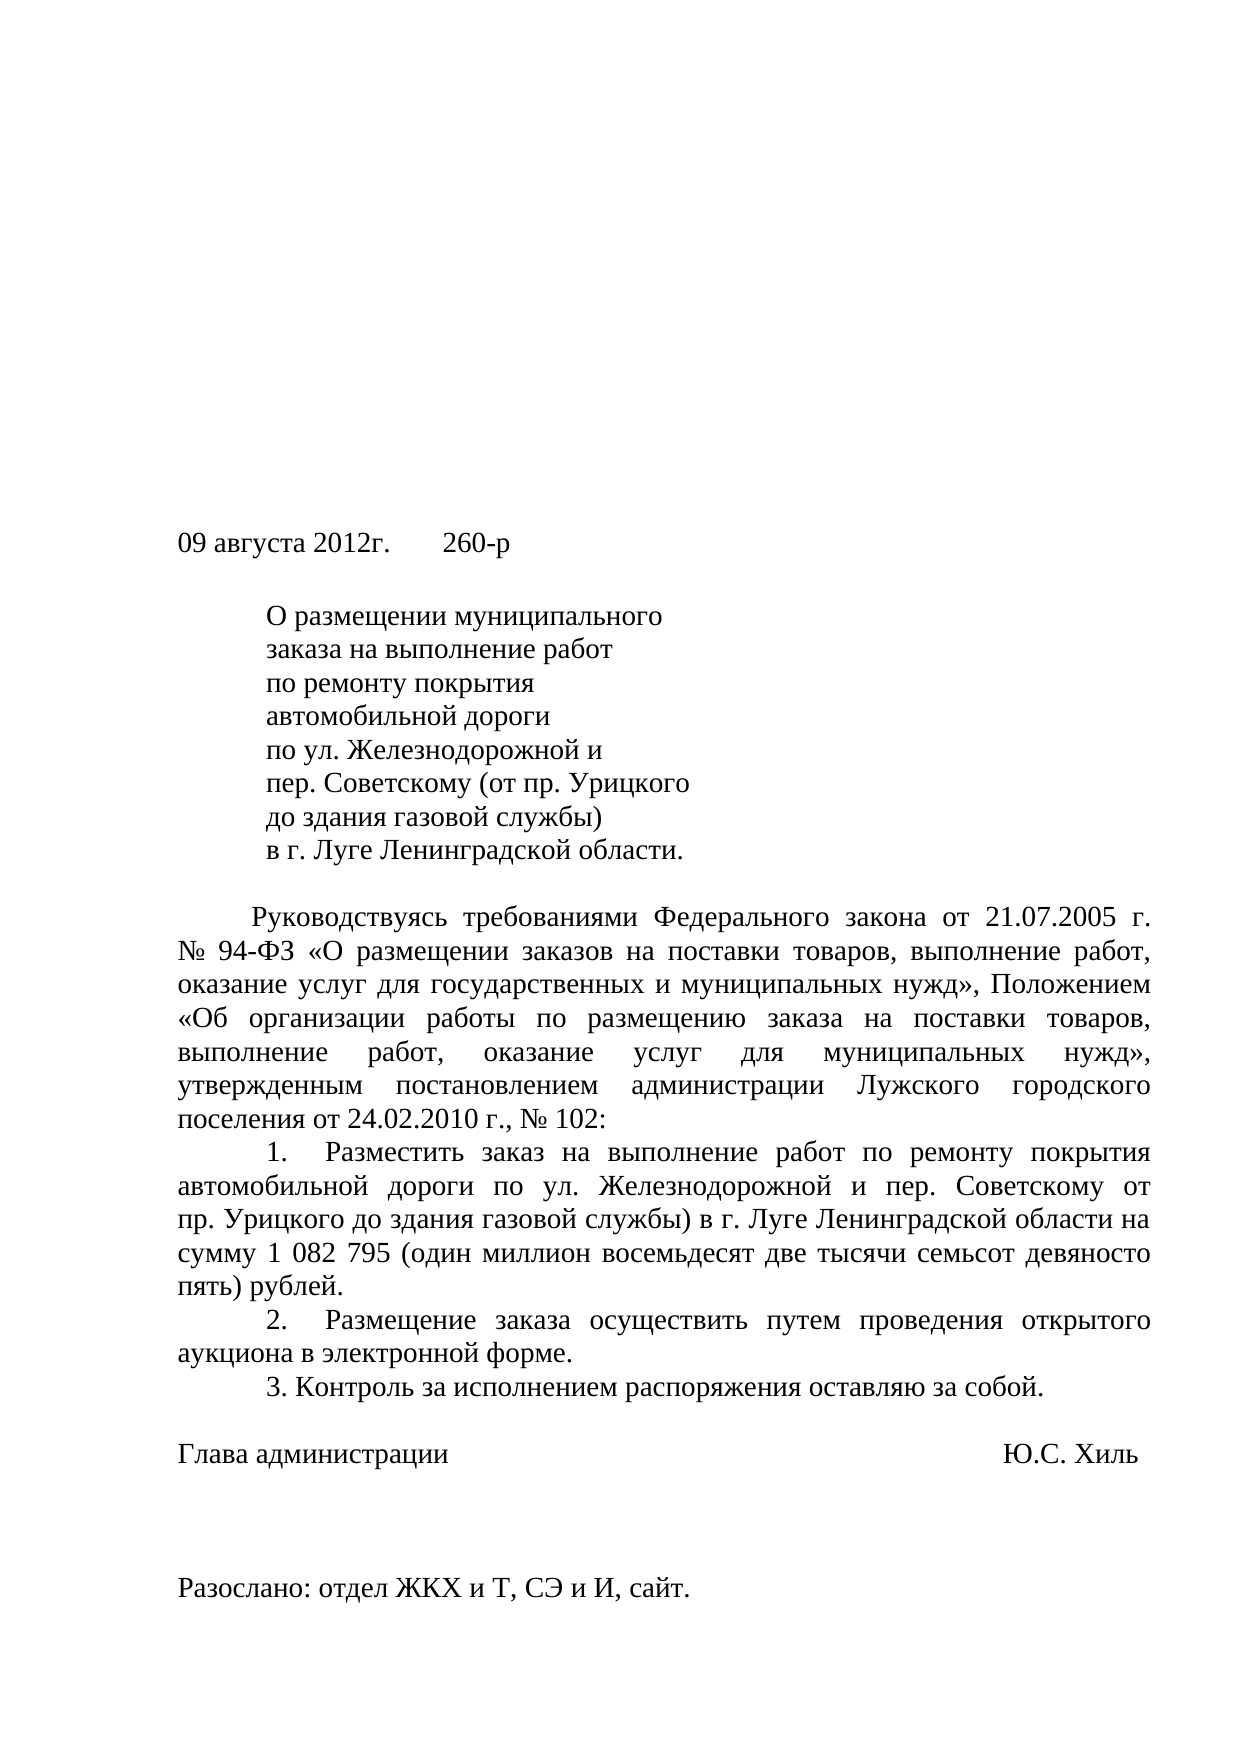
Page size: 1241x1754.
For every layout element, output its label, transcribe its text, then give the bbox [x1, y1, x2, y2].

text пер. Советскому (от пр. Урицкого [266, 765, 1152, 799]
text О размещении муниципального [266, 598, 1152, 631]
text в г. Луге Ленинградской области. [266, 832, 1152, 866]
text 09 августа 2012г. 260-р [177, 526, 1152, 559]
text Глава администрации Ю.С. Хиль [177, 1436, 1152, 1470]
text Разослано: отдел ЖКХ и Т, СЭ и И, сайт. [177, 1570, 1152, 1604]
text по ремонту покрытия [266, 665, 1152, 698]
text автомобильной дороги [266, 698, 1152, 732]
text 2. Размещение заказа осуществить путем проведения открытого аукциона в электронной форме. [177, 1302, 1152, 1369]
text по ул. Железнодорожной и [266, 732, 1152, 765]
text до здания газовой службы) [266, 799, 1152, 832]
text Руководствуясь требованиями Федерального закона от 21.07.2005 г. № 94-ФЗ «О размещении заказов на поставки товаров, выполнение работ, оказание услуг для государственных и муниципальных нужд», Положением «Об организации работы по размещению заказа на поставки товаров, выполнение работ, оказание услуг для муниципальных нужд», утвержденным постановлением администрации Лужского городского поселения от 24.02.2010 г., № 102: [177, 899, 1152, 1134]
text 3. Контроль за исполнением распоряжения оставляю за собой. [177, 1369, 1152, 1403]
text заказа на выполнение работ [266, 631, 1152, 665]
text 1. Разместить заказ на выполнение работ по ремонту покрытия автомобильной дороги по ул. Железнодорожной и пер. Советскому от пр. Урицкого до здания газовой службы) в г. Луге Ленинградской области на сумму 1 082 795 (один миллион восемьдесят две тысячи семьсот девяносто пять) рублей. [177, 1134, 1152, 1302]
